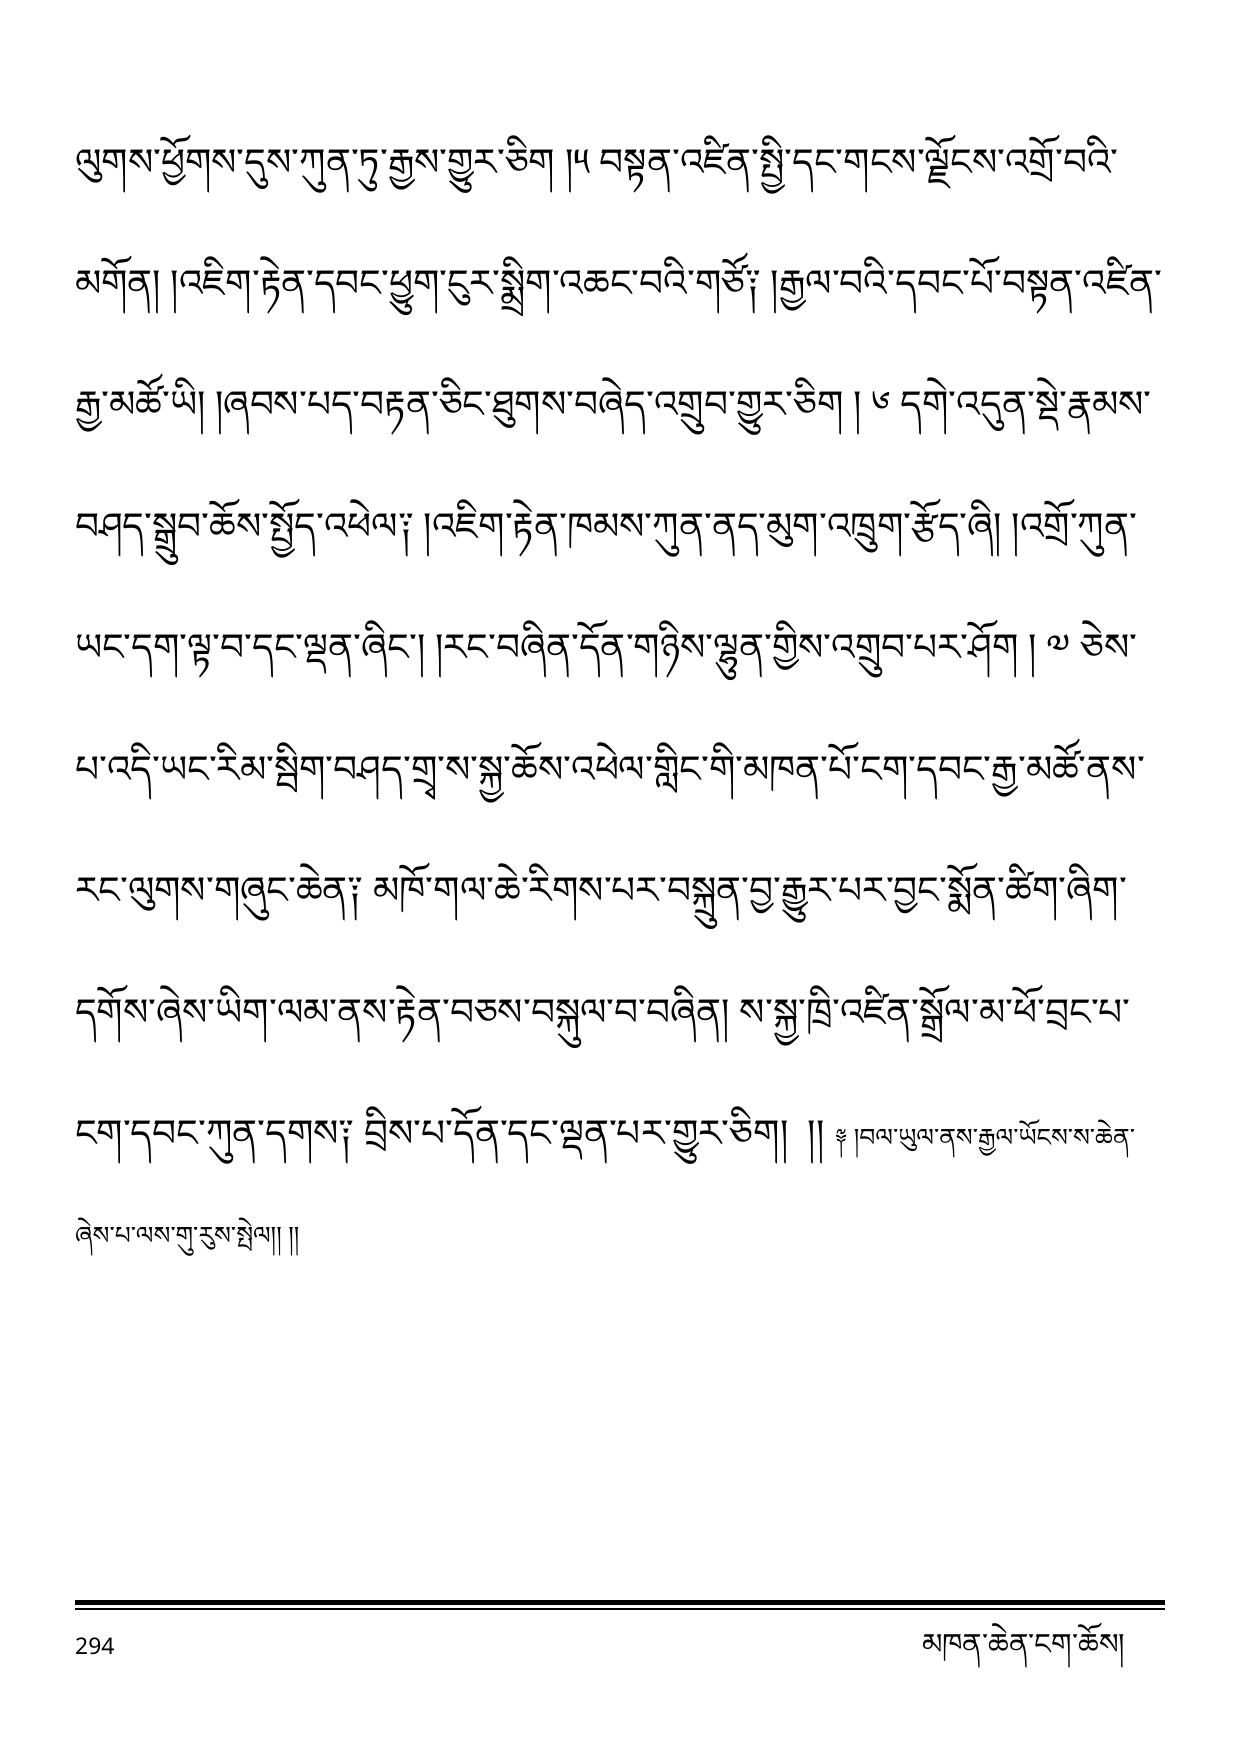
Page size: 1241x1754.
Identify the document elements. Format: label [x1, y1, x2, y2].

text [75, 120, 1165, 1278]
